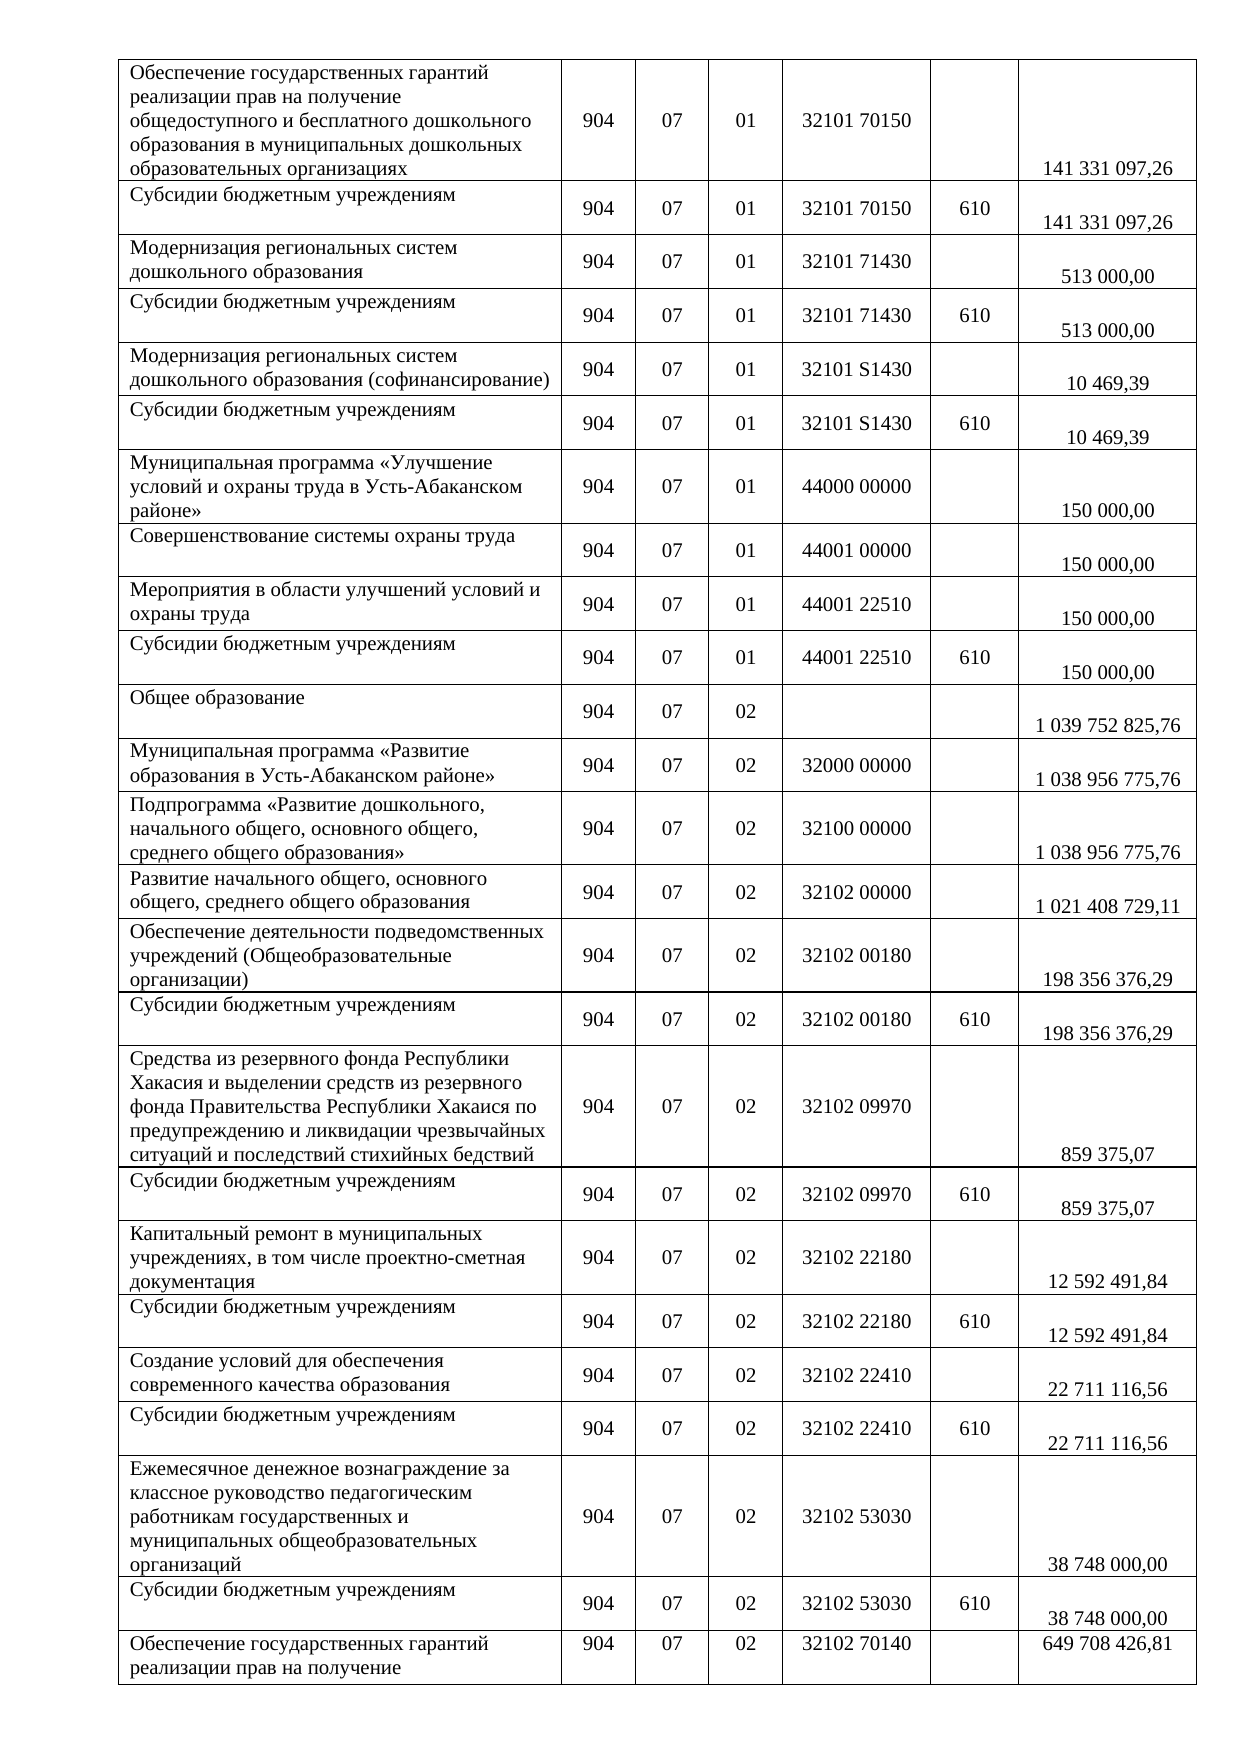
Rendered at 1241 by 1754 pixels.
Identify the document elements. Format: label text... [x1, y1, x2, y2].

table_cell 01 [709, 631, 782, 684]
table_cell 32101 70150 [783, 60, 930, 180]
table_cell 32102 09970 [783, 1046, 930, 1166]
table_cell 610 [931, 631, 1018, 684]
table_cell 32100 00000 [783, 792, 930, 864]
table_cell 07 [636, 450, 708, 522]
table_cell 02 [709, 1631, 782, 1683]
table_cell [783, 685, 930, 737]
table_cell [931, 235, 1018, 288]
table_cell [931, 1221, 1018, 1293]
table_cell [931, 1348, 1018, 1401]
table_cell [931, 739, 1018, 791]
table_cell 38 748 000,00 [1019, 1456, 1196, 1576]
table_cell 02 [709, 1402, 782, 1455]
table_cell 01 [709, 289, 782, 342]
table_cell [931, 343, 1018, 395]
table_cell [931, 524, 1018, 576]
table_cell 150 000,00 [1019, 577, 1196, 630]
table_cell Капитальный ремонт в муниципальных учреждениях, в том числе проектно-сметная документация [119, 1221, 561, 1293]
table_cell 150 000,00 [1019, 450, 1196, 522]
table_cell 02 [709, 739, 782, 791]
table_cell 44001 22510 [783, 631, 930, 684]
table_cell Создание условий для обеспечения современного качества образования [119, 1348, 561, 1401]
table_cell 1 038 956 775,76 [1019, 792, 1196, 864]
table_cell 07 [636, 289, 708, 342]
table_cell 32102 53030 [783, 1456, 930, 1576]
table_cell 38 748 000,00 [1019, 1577, 1196, 1630]
table_cell 01 [709, 396, 782, 449]
table_cell 07 [636, 524, 708, 576]
table_cell 513 000,00 [1019, 235, 1196, 288]
table_cell 610 [931, 1402, 1018, 1455]
table_cell 904 [562, 450, 635, 522]
table_cell 610 [931, 1168, 1018, 1220]
table_cell 904 [562, 396, 635, 449]
table_cell 12 592 491,84 [1019, 1295, 1196, 1347]
table_cell 02 [709, 1456, 782, 1576]
table_cell 904 [562, 993, 635, 1045]
table_cell 904 [562, 1456, 635, 1576]
table_cell 32000 00000 [783, 739, 930, 791]
table_cell [931, 792, 1018, 864]
table_cell 32102 22410 [783, 1402, 930, 1455]
table_cell Муниципальная программа «Развитие образования в Усть-Абаканском районе» [119, 739, 561, 791]
table_cell 610 [931, 1295, 1018, 1347]
table_cell 02 [709, 919, 782, 991]
table_cell 513 000,00 [1019, 289, 1196, 342]
table_cell 904 [562, 631, 635, 684]
table_cell 07 [636, 1577, 708, 1630]
table_cell 01 [709, 181, 782, 234]
table_cell 02 [709, 865, 782, 918]
table_cell 07 [636, 1046, 708, 1166]
table_cell 07 [636, 1348, 708, 1401]
table_cell 02 [709, 1221, 782, 1293]
table_cell [931, 1456, 1018, 1576]
table_cell 32102 22180 [783, 1221, 930, 1293]
table_cell [931, 577, 1018, 630]
table_cell [931, 919, 1018, 991]
table_cell Муниципальная программа «Улучшение условий и охраны труда в Усть-Абаканском районе» [119, 450, 561, 522]
table_cell 1 021 408 729,11 [1019, 865, 1196, 918]
table_cell 01 [709, 235, 782, 288]
table_cell 07 [636, 1631, 708, 1683]
table_cell Субсидии бюджетным учреждениям [119, 631, 561, 684]
table_cell 07 [636, 396, 708, 449]
table_cell 07 [636, 235, 708, 288]
table_cell 32102 00180 [783, 993, 930, 1045]
table_cell 10 469,39 [1019, 343, 1196, 395]
table_cell 150 000,00 [1019, 524, 1196, 576]
table_cell 904 [562, 343, 635, 395]
table_cell 1 038 956 775,76 [1019, 739, 1196, 791]
table_cell 32101 71430 [783, 235, 930, 288]
table_cell [931, 1046, 1018, 1166]
table_cell 904 [562, 1402, 635, 1455]
table_cell 22 711 116,56 [1019, 1402, 1196, 1455]
table_cell 07 [636, 577, 708, 630]
table_cell 904 [562, 181, 635, 234]
table_cell 610 [931, 289, 1018, 342]
table_cell Модернизация региональных систем дошкольного образования (софинансирование) [119, 343, 561, 395]
table_cell 904 [562, 1046, 635, 1166]
table_cell 07 [636, 739, 708, 791]
table_cell Субсидии бюджетным учреждениям [119, 1577, 561, 1630]
table_cell [931, 450, 1018, 522]
table_cell 07 [636, 1295, 708, 1347]
table_cell Средства из резервного фонда Республики Хакасия и выделении средств из резервного фонда Правительства Республики Хакаися по предупреждению и ликвидации чрезвычайных ситуаций и последствий стихийных бедствий [119, 1046, 561, 1166]
table_cell 32101 S1430 [783, 396, 930, 449]
table_cell Модернизация региональных систем дошкольного образования [119, 235, 561, 288]
table_cell 32102 00000 [783, 865, 930, 918]
table_cell 150 000,00 [1019, 631, 1196, 684]
table_cell Мероприятия в области улучшений условий и охраны труда [119, 577, 561, 630]
table_cell 904 [562, 685, 635, 737]
table_cell 904 [562, 1168, 635, 1220]
table_cell 904 [562, 1577, 635, 1630]
table_cell 07 [636, 685, 708, 737]
table_cell 649 708 426,81 [1019, 1631, 1196, 1683]
table_cell 07 [636, 181, 708, 234]
table_cell 07 [636, 631, 708, 684]
table_cell [931, 60, 1018, 180]
table_cell 02 [709, 1168, 782, 1220]
table_cell 12 592 491,84 [1019, 1221, 1196, 1293]
table_cell 10 469,39 [1019, 396, 1196, 449]
table_cell Обеспечение государственных гарантий реализации прав на получение общедоступного и бесплатного дошкольного образования в муниципальных дошкольных образовательных организациях [119, 60, 561, 180]
table_cell 1 039 752 825,76 [1019, 685, 1196, 737]
table_cell 141 331 097,26 [1019, 60, 1196, 180]
table_cell 07 [636, 1221, 708, 1293]
table_cell 904 [562, 1221, 635, 1293]
table_cell 32102 70140 [783, 1631, 930, 1683]
table_cell 02 [709, 1577, 782, 1630]
table_cell 07 [636, 865, 708, 918]
table_cell 01 [709, 450, 782, 522]
table_cell 904 [562, 1631, 635, 1683]
table_cell [931, 685, 1018, 737]
table_cell 07 [636, 60, 708, 180]
table_cell [931, 865, 1018, 918]
table_cell 198 356 376,29 [1019, 919, 1196, 991]
table_cell 07 [636, 343, 708, 395]
table_cell 02 [709, 1295, 782, 1347]
table_cell 904 [562, 865, 635, 918]
table_cell 859 375,07 [1019, 1168, 1196, 1220]
table_cell 01 [709, 524, 782, 576]
table_cell 198 356 376,29 [1019, 993, 1196, 1045]
table_cell 02 [709, 792, 782, 864]
table_cell 904 [562, 60, 635, 180]
table_cell 904 [562, 577, 635, 630]
table_cell 904 [562, 739, 635, 791]
table_cell 610 [931, 396, 1018, 449]
table_cell 02 [709, 993, 782, 1045]
table_cell 01 [709, 60, 782, 180]
table_cell 02 [709, 1046, 782, 1166]
table_cell 32101 S1430 [783, 343, 930, 395]
table_cell Субсидии бюджетным учреждениям [119, 993, 561, 1045]
table_cell 141 331 097,26 [1019, 181, 1196, 234]
table_cell 02 [709, 1348, 782, 1401]
table_cell 32102 22410 [783, 1348, 930, 1401]
table_cell Субсидии бюджетным учреждениям [119, 396, 561, 449]
table_cell Субсидии бюджетным учреждениям [119, 1295, 561, 1347]
table_cell Обеспечение деятельности подведомственных учреждений (Общеобразовательные организации) [119, 919, 561, 991]
table_cell Субсидии бюджетным учреждениям [119, 1168, 561, 1220]
table_cell 32101 70150 [783, 181, 930, 234]
table_cell 610 [931, 181, 1018, 234]
table_cell 07 [636, 993, 708, 1045]
table_cell 904 [562, 919, 635, 991]
table_cell 07 [636, 1168, 708, 1220]
table_cell Субсидии бюджетным учреждениям [119, 289, 561, 342]
table_cell Ежемесячное денежное вознаграждение за классное руководство педагогическим работникам государственных и муниципальных общеобразовательных организаций [119, 1456, 561, 1576]
table_cell 01 [709, 343, 782, 395]
table_cell 859 375,07 [1019, 1046, 1196, 1166]
table_cell 904 [562, 1295, 635, 1347]
table_cell 610 [931, 1577, 1018, 1630]
table_cell 07 [636, 792, 708, 864]
table_cell 904 [562, 792, 635, 864]
table_cell Совершенствование системы охраны труда [119, 524, 561, 576]
table_cell [931, 1631, 1018, 1683]
table_cell Подпрограмма «Развитие дошкольного, начального общего, основного общего, среднего общего образования» [119, 792, 561, 864]
table_cell 32101 71430 [783, 289, 930, 342]
table_cell 07 [636, 1402, 708, 1455]
table_cell Общее образование [119, 685, 561, 737]
table_cell 32102 22180 [783, 1295, 930, 1347]
table_cell 904 [562, 289, 635, 342]
table_cell 07 [636, 1456, 708, 1576]
table_cell 02 [709, 685, 782, 737]
table_cell 44000 00000 [783, 450, 930, 522]
table_cell 32102 53030 [783, 1577, 930, 1630]
table_cell 07 [636, 919, 708, 991]
table_cell 610 [931, 993, 1018, 1045]
table_cell Развитие начального общего, основного общего, среднего общего образования [119, 865, 561, 918]
table_cell 32102 00180 [783, 919, 930, 991]
table_cell 22 711 116,56 [1019, 1348, 1196, 1401]
table_cell 904 [562, 235, 635, 288]
table_cell 44001 22510 [783, 577, 930, 630]
table_cell Субсидии бюджетным учреждениям [119, 1402, 561, 1455]
table_cell 32102 09970 [783, 1168, 930, 1220]
table_cell 904 [562, 524, 635, 576]
table_cell 904 [562, 1348, 635, 1401]
table_cell Субсидии бюджетным учреждениям [119, 181, 561, 234]
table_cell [119, 1631, 561, 1683]
table_cell 44001 00000 [783, 524, 930, 576]
table_cell 01 [709, 577, 782, 630]
